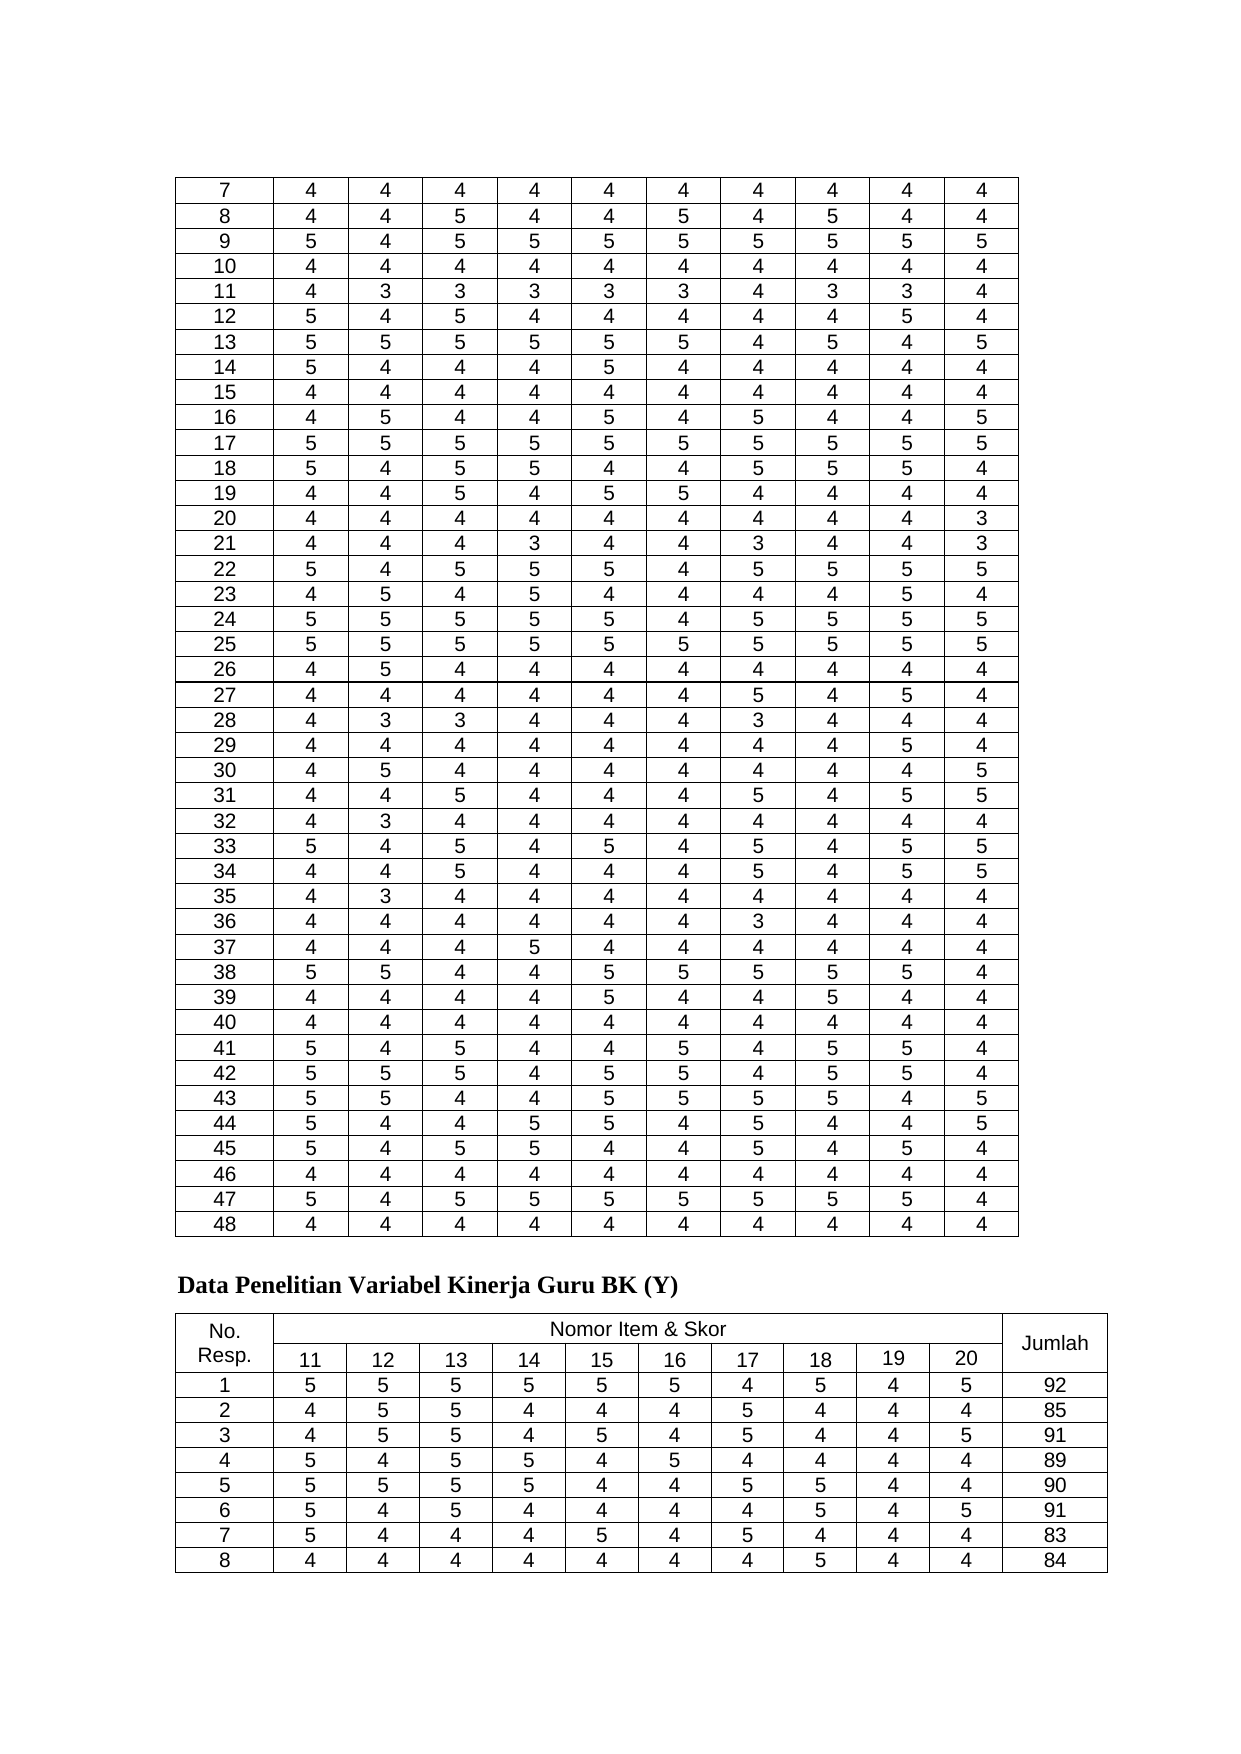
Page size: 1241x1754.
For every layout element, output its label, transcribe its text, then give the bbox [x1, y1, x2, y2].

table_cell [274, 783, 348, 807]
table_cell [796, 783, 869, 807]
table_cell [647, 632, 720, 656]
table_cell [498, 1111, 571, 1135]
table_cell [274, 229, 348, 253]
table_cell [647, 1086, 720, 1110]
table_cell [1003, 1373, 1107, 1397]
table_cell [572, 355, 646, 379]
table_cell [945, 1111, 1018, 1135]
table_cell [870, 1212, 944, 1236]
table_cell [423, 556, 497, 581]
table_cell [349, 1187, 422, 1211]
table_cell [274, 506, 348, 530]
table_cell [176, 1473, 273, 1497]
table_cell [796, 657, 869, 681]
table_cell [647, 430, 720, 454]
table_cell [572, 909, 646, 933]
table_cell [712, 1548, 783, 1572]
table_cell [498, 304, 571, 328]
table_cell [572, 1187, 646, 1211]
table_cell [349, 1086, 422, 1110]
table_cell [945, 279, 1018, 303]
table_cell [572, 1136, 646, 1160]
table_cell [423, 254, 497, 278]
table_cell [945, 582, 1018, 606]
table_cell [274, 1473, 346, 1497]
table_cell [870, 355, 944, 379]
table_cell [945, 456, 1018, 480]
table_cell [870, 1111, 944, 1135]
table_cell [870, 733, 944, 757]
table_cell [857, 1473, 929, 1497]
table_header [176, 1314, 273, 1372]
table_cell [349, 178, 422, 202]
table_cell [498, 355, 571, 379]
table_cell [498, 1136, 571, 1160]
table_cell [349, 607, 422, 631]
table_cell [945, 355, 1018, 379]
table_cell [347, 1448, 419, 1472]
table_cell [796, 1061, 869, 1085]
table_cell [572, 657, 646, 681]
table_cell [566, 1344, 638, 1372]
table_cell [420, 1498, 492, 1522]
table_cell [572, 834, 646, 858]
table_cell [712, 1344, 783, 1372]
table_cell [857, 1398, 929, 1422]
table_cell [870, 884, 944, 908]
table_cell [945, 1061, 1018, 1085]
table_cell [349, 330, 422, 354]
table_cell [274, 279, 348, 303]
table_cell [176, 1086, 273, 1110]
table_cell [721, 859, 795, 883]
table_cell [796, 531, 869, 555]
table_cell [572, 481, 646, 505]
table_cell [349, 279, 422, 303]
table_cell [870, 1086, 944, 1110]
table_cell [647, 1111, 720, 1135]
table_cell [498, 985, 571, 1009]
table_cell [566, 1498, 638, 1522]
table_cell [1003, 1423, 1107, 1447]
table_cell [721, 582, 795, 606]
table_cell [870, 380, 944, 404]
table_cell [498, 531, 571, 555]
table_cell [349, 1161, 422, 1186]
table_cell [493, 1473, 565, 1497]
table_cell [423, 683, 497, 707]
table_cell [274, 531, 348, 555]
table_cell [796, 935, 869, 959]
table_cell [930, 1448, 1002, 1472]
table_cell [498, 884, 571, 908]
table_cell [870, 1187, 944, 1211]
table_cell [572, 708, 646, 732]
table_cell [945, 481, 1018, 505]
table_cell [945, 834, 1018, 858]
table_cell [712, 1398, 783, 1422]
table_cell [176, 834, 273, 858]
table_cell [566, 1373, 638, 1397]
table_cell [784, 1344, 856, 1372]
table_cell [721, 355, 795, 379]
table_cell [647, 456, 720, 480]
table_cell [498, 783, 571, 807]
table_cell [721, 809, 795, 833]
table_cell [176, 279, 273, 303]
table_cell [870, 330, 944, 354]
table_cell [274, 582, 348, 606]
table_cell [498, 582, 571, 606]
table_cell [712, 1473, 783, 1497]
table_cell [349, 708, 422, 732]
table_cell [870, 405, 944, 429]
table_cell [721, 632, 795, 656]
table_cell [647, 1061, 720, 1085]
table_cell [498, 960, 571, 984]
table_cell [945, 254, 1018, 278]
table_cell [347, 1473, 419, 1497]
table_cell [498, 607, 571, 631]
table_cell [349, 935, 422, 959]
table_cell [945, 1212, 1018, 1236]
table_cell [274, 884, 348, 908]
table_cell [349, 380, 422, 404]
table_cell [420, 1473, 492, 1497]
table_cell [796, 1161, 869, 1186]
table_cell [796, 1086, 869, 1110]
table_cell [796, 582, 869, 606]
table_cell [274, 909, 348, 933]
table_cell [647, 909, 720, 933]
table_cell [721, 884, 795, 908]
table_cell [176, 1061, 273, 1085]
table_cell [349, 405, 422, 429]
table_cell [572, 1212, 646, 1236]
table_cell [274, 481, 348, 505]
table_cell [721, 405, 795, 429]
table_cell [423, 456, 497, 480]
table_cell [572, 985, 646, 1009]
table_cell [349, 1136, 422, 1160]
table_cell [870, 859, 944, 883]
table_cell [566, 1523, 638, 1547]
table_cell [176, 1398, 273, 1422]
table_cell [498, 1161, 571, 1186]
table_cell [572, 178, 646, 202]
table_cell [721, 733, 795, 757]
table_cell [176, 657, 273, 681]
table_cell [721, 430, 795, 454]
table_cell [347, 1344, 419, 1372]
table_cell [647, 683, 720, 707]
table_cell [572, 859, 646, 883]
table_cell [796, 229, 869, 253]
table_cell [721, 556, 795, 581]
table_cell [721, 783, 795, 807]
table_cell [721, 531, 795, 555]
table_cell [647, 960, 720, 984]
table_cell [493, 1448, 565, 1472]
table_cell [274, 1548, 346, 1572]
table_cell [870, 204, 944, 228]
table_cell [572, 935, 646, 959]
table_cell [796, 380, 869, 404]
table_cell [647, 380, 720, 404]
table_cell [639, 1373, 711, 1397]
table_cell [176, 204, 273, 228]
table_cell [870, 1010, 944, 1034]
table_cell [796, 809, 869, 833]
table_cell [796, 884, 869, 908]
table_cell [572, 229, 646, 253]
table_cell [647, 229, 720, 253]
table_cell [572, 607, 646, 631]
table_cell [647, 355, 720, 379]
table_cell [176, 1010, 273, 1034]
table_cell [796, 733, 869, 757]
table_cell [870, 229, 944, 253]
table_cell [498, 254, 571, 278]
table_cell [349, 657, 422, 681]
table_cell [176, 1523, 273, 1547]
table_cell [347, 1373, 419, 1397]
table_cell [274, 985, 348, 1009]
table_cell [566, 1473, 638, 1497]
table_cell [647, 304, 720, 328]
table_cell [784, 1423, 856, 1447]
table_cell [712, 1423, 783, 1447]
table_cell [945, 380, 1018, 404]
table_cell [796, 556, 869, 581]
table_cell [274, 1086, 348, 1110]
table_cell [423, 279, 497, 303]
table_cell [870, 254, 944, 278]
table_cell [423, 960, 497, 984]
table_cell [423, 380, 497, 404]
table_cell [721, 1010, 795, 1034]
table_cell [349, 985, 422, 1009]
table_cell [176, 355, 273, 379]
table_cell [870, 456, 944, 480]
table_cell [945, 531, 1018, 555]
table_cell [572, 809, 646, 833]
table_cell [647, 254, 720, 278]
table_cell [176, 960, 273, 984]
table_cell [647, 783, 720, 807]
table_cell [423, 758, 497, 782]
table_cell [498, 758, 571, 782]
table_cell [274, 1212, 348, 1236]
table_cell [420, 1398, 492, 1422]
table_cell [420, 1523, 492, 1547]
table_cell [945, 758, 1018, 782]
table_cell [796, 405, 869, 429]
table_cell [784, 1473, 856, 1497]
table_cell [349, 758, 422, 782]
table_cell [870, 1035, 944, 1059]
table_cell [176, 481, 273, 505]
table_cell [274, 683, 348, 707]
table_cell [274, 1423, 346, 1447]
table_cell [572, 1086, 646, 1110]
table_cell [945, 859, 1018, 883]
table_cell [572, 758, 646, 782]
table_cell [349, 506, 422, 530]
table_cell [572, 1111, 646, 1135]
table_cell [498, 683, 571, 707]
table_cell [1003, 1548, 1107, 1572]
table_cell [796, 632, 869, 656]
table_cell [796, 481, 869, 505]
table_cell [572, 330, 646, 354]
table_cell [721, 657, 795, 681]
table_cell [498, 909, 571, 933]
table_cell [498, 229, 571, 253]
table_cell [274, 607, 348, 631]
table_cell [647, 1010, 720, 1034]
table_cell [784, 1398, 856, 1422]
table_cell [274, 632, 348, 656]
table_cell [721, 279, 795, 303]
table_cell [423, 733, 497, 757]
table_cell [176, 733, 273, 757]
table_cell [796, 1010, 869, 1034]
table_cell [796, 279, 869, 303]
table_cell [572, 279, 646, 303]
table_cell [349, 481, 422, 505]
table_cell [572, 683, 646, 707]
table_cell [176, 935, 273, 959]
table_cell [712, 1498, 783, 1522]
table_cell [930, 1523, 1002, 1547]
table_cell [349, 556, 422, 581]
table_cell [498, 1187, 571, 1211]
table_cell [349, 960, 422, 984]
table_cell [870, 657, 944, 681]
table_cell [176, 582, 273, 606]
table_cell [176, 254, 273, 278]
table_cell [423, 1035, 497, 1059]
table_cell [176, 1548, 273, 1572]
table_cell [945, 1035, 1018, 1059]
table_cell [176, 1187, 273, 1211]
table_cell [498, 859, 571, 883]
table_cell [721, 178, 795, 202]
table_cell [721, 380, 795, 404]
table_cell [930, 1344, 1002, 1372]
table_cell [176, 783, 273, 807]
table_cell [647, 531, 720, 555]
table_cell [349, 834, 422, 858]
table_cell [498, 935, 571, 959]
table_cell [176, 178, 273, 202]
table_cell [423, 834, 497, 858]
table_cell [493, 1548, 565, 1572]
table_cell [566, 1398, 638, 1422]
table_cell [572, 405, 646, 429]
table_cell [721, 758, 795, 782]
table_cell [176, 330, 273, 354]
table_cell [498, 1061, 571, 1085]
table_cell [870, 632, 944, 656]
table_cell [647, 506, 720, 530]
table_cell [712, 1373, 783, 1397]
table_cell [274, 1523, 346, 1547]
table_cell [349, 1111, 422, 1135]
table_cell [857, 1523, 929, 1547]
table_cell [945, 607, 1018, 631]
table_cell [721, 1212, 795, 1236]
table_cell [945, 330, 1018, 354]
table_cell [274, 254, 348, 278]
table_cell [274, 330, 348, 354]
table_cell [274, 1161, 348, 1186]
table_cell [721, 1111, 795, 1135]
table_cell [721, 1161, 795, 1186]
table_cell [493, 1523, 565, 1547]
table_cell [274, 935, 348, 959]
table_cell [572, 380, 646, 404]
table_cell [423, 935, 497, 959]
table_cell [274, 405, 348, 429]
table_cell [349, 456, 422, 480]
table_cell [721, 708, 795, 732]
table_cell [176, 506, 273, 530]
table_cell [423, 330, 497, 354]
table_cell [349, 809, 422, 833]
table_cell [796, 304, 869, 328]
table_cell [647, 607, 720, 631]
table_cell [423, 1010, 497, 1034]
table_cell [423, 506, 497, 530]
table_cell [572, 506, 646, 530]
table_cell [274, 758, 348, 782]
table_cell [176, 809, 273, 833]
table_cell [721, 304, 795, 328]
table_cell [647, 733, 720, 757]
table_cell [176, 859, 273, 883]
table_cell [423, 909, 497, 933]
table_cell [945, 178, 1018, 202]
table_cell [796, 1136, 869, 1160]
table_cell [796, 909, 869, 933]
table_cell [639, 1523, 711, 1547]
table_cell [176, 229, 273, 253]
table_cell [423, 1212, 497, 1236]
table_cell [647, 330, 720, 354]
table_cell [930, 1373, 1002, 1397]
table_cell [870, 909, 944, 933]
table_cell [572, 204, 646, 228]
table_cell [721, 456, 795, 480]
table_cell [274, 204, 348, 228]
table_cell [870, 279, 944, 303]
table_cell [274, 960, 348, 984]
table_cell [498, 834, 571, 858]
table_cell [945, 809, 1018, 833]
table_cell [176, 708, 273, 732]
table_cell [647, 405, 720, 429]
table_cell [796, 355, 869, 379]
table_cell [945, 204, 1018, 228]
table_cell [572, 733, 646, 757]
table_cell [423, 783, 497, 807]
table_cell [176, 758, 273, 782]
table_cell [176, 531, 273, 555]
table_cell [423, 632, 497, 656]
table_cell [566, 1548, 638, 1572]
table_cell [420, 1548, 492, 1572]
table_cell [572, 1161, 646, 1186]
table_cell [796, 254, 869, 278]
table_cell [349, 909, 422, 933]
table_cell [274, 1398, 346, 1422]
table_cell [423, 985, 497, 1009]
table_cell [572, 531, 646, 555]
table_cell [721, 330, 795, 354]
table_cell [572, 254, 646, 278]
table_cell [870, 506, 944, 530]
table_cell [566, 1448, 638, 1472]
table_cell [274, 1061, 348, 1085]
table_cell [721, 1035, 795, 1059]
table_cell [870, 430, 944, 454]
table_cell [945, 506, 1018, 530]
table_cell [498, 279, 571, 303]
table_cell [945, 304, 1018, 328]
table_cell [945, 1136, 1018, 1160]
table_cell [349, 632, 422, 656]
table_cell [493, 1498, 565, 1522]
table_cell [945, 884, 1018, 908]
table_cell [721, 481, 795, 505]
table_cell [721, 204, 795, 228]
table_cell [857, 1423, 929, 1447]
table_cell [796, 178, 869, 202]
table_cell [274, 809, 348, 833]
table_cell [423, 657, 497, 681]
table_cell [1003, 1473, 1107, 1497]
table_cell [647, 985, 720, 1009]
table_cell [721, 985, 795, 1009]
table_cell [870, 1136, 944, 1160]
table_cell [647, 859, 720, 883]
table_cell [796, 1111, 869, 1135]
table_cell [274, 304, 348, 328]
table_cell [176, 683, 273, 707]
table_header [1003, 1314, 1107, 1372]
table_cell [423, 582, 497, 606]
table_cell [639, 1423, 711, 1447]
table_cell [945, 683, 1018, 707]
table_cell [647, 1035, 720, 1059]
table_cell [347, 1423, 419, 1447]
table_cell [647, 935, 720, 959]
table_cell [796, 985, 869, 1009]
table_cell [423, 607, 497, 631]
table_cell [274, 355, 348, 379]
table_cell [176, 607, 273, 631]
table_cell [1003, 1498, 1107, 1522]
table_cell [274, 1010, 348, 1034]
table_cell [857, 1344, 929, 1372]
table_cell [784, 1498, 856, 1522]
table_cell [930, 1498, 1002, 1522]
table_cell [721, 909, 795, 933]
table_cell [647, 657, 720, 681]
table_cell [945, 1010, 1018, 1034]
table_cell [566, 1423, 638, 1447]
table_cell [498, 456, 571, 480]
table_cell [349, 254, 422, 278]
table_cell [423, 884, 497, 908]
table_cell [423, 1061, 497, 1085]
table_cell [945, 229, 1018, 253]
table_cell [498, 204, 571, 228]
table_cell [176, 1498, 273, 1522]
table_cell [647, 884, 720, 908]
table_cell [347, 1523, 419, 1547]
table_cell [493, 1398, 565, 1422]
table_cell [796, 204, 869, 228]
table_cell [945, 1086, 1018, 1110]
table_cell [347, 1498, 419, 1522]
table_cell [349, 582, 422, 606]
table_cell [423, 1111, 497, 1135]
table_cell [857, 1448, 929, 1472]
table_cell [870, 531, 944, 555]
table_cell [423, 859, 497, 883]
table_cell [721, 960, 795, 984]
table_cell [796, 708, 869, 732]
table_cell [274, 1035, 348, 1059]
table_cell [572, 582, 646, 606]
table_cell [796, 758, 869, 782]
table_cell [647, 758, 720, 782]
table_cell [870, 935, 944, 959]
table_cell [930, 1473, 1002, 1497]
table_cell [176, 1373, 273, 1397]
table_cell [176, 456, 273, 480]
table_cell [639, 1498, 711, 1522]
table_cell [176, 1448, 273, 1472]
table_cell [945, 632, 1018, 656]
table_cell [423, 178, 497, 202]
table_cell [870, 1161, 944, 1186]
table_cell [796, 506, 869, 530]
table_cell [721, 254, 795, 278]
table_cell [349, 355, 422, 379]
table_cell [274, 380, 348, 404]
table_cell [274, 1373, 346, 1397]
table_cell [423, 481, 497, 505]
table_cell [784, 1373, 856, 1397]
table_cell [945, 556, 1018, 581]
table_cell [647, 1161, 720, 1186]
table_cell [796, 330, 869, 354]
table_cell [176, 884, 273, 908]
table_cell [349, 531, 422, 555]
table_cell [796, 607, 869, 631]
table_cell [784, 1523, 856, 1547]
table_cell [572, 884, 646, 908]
text Data Penelitian Variabel Kinerja Guru BK (Y) [177, 1270, 1122, 1299]
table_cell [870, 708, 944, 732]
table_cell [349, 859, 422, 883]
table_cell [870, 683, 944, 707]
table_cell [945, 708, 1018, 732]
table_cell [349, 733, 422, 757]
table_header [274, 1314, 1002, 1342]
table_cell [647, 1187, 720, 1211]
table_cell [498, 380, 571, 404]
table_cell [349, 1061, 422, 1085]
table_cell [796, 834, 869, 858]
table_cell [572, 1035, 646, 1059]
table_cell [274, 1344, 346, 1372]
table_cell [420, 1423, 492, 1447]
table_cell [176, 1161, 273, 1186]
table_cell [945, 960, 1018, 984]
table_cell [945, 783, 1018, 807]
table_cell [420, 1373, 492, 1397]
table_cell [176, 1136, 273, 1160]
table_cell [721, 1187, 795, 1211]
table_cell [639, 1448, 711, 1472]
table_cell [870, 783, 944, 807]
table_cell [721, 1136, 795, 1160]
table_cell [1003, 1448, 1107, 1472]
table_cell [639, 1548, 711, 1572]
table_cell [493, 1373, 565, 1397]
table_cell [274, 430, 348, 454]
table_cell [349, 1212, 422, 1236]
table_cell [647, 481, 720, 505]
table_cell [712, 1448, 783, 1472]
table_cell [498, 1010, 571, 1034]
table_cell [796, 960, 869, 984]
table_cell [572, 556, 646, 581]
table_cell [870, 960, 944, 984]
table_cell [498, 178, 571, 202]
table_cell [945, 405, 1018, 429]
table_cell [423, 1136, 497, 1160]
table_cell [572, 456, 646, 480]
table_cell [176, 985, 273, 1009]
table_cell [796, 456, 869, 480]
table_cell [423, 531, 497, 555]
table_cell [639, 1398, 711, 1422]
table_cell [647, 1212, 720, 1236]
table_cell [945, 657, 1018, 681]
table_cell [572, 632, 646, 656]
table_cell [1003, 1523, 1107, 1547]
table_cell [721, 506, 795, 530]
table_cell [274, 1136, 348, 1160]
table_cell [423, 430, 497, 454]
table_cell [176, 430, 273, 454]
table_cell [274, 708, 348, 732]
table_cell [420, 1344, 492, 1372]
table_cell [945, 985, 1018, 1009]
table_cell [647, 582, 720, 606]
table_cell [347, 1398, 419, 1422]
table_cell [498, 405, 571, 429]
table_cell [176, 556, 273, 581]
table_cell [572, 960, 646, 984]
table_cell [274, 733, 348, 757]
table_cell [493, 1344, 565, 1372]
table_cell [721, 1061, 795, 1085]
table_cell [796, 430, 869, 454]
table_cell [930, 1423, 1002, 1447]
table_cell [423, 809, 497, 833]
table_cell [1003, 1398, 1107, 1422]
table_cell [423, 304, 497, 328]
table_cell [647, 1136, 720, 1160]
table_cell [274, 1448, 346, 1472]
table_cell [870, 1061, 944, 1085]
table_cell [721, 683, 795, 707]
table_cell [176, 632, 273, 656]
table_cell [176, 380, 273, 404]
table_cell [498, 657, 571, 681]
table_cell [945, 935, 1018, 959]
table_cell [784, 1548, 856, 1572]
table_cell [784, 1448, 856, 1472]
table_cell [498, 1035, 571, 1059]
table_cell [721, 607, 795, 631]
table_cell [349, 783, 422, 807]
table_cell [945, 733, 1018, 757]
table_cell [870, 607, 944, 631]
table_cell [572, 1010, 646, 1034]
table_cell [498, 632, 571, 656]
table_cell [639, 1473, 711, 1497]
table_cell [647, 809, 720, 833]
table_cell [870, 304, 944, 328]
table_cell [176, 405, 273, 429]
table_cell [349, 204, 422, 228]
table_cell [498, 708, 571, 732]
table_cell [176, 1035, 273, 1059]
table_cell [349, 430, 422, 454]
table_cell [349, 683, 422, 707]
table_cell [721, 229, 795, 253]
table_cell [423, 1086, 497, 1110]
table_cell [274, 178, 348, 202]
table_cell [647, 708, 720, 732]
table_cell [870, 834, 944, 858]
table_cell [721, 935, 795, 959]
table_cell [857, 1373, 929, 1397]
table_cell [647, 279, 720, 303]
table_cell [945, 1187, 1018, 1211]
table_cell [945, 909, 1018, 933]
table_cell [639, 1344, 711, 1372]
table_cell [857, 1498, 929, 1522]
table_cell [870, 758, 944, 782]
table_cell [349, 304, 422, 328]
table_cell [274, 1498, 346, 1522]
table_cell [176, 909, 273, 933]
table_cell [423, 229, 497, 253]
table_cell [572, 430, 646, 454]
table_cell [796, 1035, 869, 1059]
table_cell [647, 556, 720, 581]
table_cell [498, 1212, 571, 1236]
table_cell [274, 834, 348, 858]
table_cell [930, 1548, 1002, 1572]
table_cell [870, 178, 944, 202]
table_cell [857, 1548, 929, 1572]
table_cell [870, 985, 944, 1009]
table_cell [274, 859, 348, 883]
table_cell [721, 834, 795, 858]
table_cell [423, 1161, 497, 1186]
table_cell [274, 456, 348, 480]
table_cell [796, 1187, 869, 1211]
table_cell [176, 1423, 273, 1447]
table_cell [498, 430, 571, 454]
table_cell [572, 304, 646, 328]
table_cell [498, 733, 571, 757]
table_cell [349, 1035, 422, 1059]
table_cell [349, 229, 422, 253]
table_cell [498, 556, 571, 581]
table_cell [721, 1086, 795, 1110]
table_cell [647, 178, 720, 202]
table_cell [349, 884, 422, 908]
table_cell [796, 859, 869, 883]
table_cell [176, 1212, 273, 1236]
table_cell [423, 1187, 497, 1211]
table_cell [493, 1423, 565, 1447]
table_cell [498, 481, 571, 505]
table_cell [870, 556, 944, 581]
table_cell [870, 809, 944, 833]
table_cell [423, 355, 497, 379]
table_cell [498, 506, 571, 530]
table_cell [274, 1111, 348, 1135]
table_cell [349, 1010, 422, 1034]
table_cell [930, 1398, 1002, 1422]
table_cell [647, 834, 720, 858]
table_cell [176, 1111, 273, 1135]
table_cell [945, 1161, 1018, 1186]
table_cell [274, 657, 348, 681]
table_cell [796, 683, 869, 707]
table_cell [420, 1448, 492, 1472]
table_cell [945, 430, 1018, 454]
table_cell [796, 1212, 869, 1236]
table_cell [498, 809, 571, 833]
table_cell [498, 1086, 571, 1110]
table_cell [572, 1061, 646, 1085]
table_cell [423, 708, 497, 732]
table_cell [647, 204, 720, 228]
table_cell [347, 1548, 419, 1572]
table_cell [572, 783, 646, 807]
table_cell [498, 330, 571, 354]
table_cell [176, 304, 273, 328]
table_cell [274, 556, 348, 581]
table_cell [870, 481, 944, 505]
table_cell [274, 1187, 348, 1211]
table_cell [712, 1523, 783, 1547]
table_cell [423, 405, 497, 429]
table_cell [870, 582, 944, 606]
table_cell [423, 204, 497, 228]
